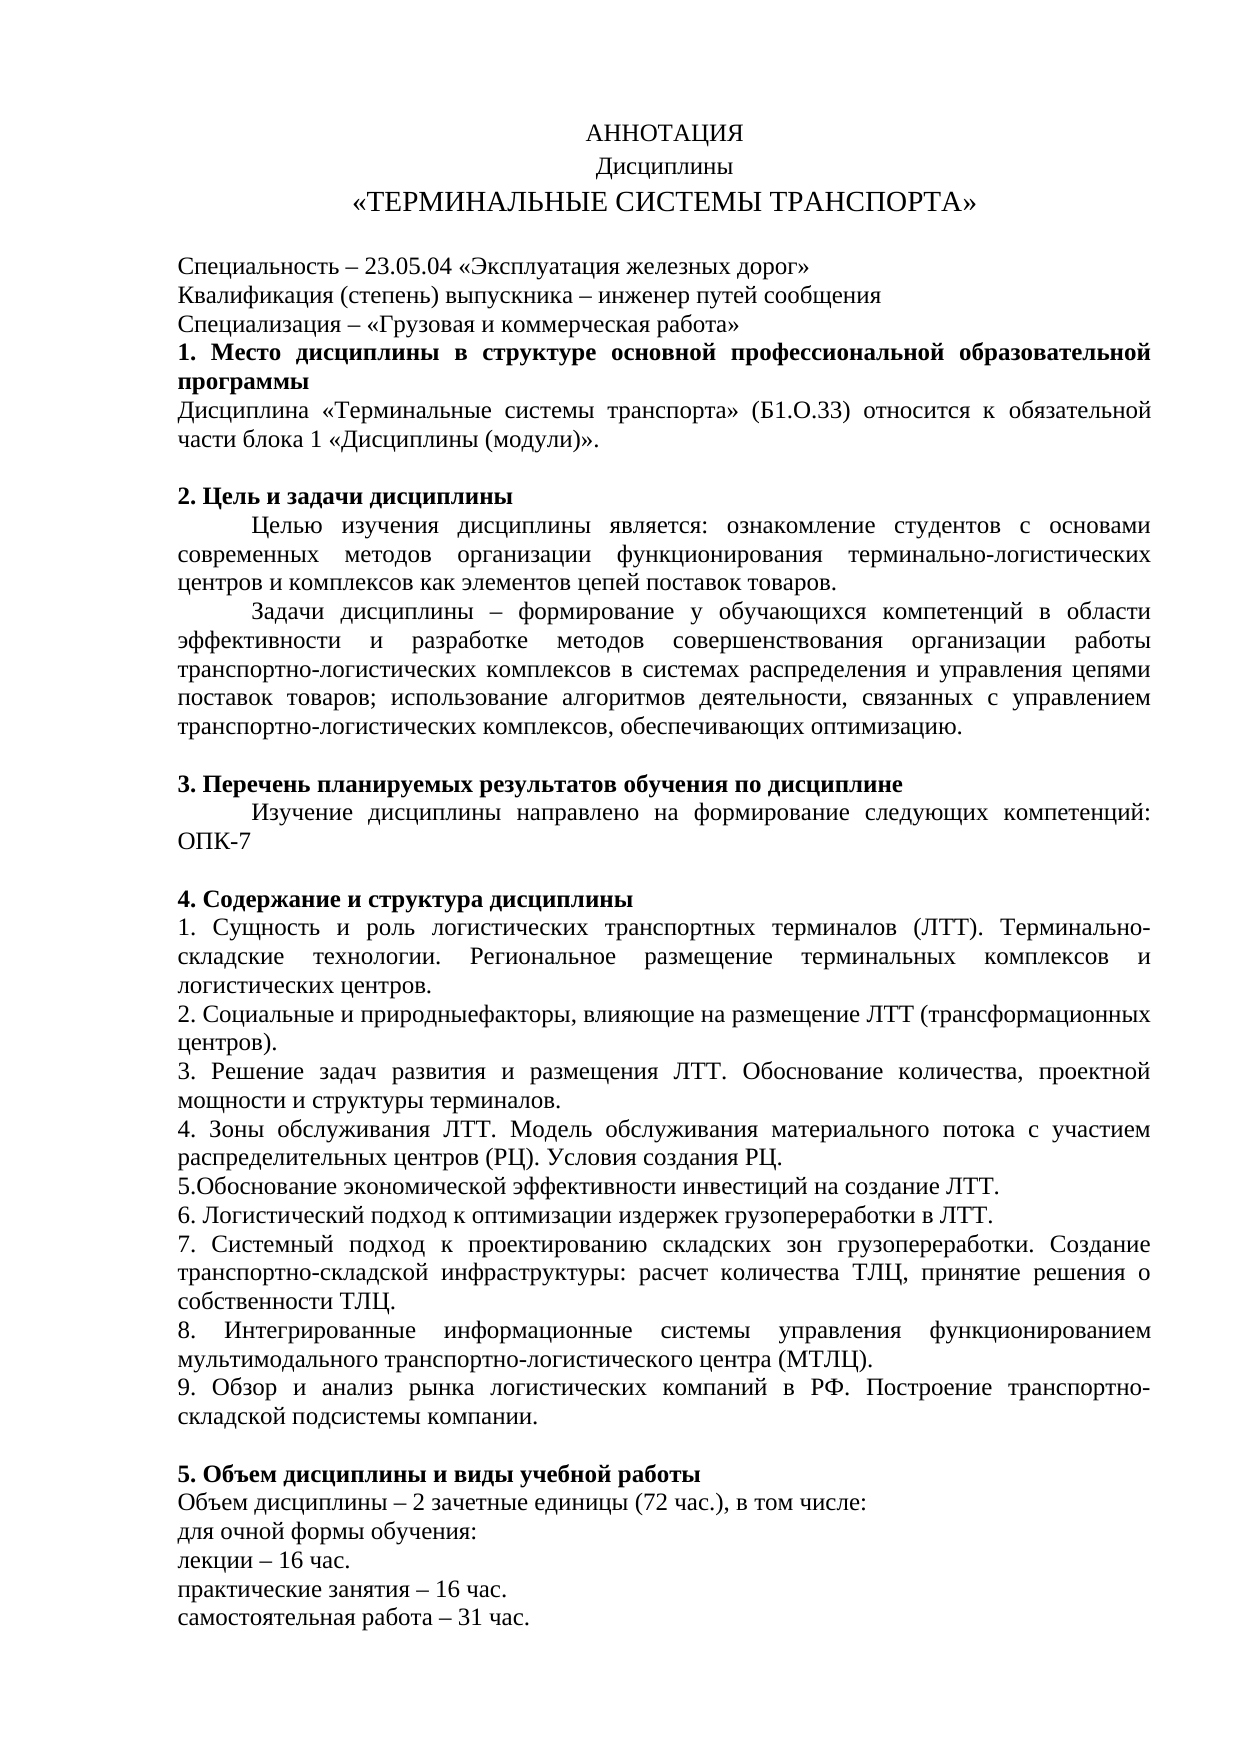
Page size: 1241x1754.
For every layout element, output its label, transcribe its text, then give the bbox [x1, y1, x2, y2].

text Задачи дисциплины – формирование у обучающихся компетенций в области эффективности и разработке методов совершенствования организации работы транспортно-логистических комплексов в системах распределения и управления цепями поставок товаров; использование алгоритмов деятельности, связанных с управлением транспортно-логистических комплексов, обеспечивающих оптимизацию. [177, 596, 1152, 740]
text 5. Объем дисциплины и виды учебной работы [177, 1459, 1152, 1487]
text 1. Сущность и роль логистических транспортных терминалов (ЛТТ). Терминально-складские технологии. Региональное размещение терминальных комплексов и логистических центров. [177, 912, 1152, 999]
text 4. Содержание и структура дисциплины [177, 884, 1152, 912]
text 2. Цель и задачи дисциплины [177, 481, 1152, 510]
text АННОТАЦИЯ [177, 118, 1152, 147]
text Дисциплина «Терминальные системы транспорта» (Б1.О.33) относится к обязательной части блока 1 «Дисциплины (модули)». [177, 395, 1152, 452]
text Специализация – «Грузовая и коммерческая работа» [177, 309, 1152, 337]
text 1. Место дисциплины в структуре основной профессиональной образовательной программы [177, 337, 1152, 395]
text 3. Перечень планируемых результатов обучения по дисциплине [177, 769, 1152, 797]
text 5.Обоснование экономической эффективности инвестиций на создание ЛТТ. [177, 1171, 1152, 1200]
text Квалификация (степень) выпускника – инженер путей сообщения [177, 280, 1152, 309]
text 7. Системный подход к проектированию складских зон грузопереработки. Создание транспортно-складской инфраструктуры: расчет количества ТЛЦ, принятие решения о собственности ТЛЦ. [177, 1229, 1152, 1315]
text 6. Логистический подход к оптимизации издержек грузопереработки в ЛТТ. [177, 1200, 1152, 1229]
text «ТЕРМИНАЛЬНЫЕ СИСТЕМЫ ТРАНСПОРТА» [177, 184, 1152, 218]
text Целью изучения дисциплины является: ознакомление студентов с основами современных методов организации функционирования терминально-логистических центров и комплексов как элементов цепей поставок товаров. [177, 510, 1152, 596]
text Специальность – 23.05.04 «Эксплуатация железных дорог» [177, 251, 1152, 280]
text Объем дисциплины – 2 зачетные единицы (72 час.), в том числе: [177, 1487, 1152, 1516]
text 9. Обзор и анализ рынка логистических компаний в РФ. Построение транспортно-складской подсистемы компании. [177, 1372, 1152, 1430]
text Дисциплины [177, 151, 1152, 180]
text лекции – 16 час. [177, 1545, 1152, 1574]
text 8. Интегрированные информационные системы управления функционированием мультимодального транспортно-логистического центра (МТЛЦ). [177, 1315, 1152, 1372]
text практические занятия – 16 час. [177, 1574, 1152, 1602]
text 3. Решение задач развития и размещения ЛТТ. Обоснование количества, проектной мощности и структуры терминалов. [177, 1056, 1152, 1114]
text Изучение дисциплины направлено на формирование следующих компетенций: ОПК-7 [177, 797, 1152, 855]
text 4. Зоны обслуживания ЛТТ. Модель обслуживания материального потока с участием распределительных центров (РЦ). Условия создания РЦ. [177, 1114, 1152, 1171]
text самостоятельная работа – 31 час. [177, 1602, 1152, 1631]
text для очной формы обучения: [177, 1516, 1152, 1545]
text 2. Социальные и природныефакторы, влияющие на размещение ЛТТ (трансформационных центров). [177, 999, 1152, 1056]
